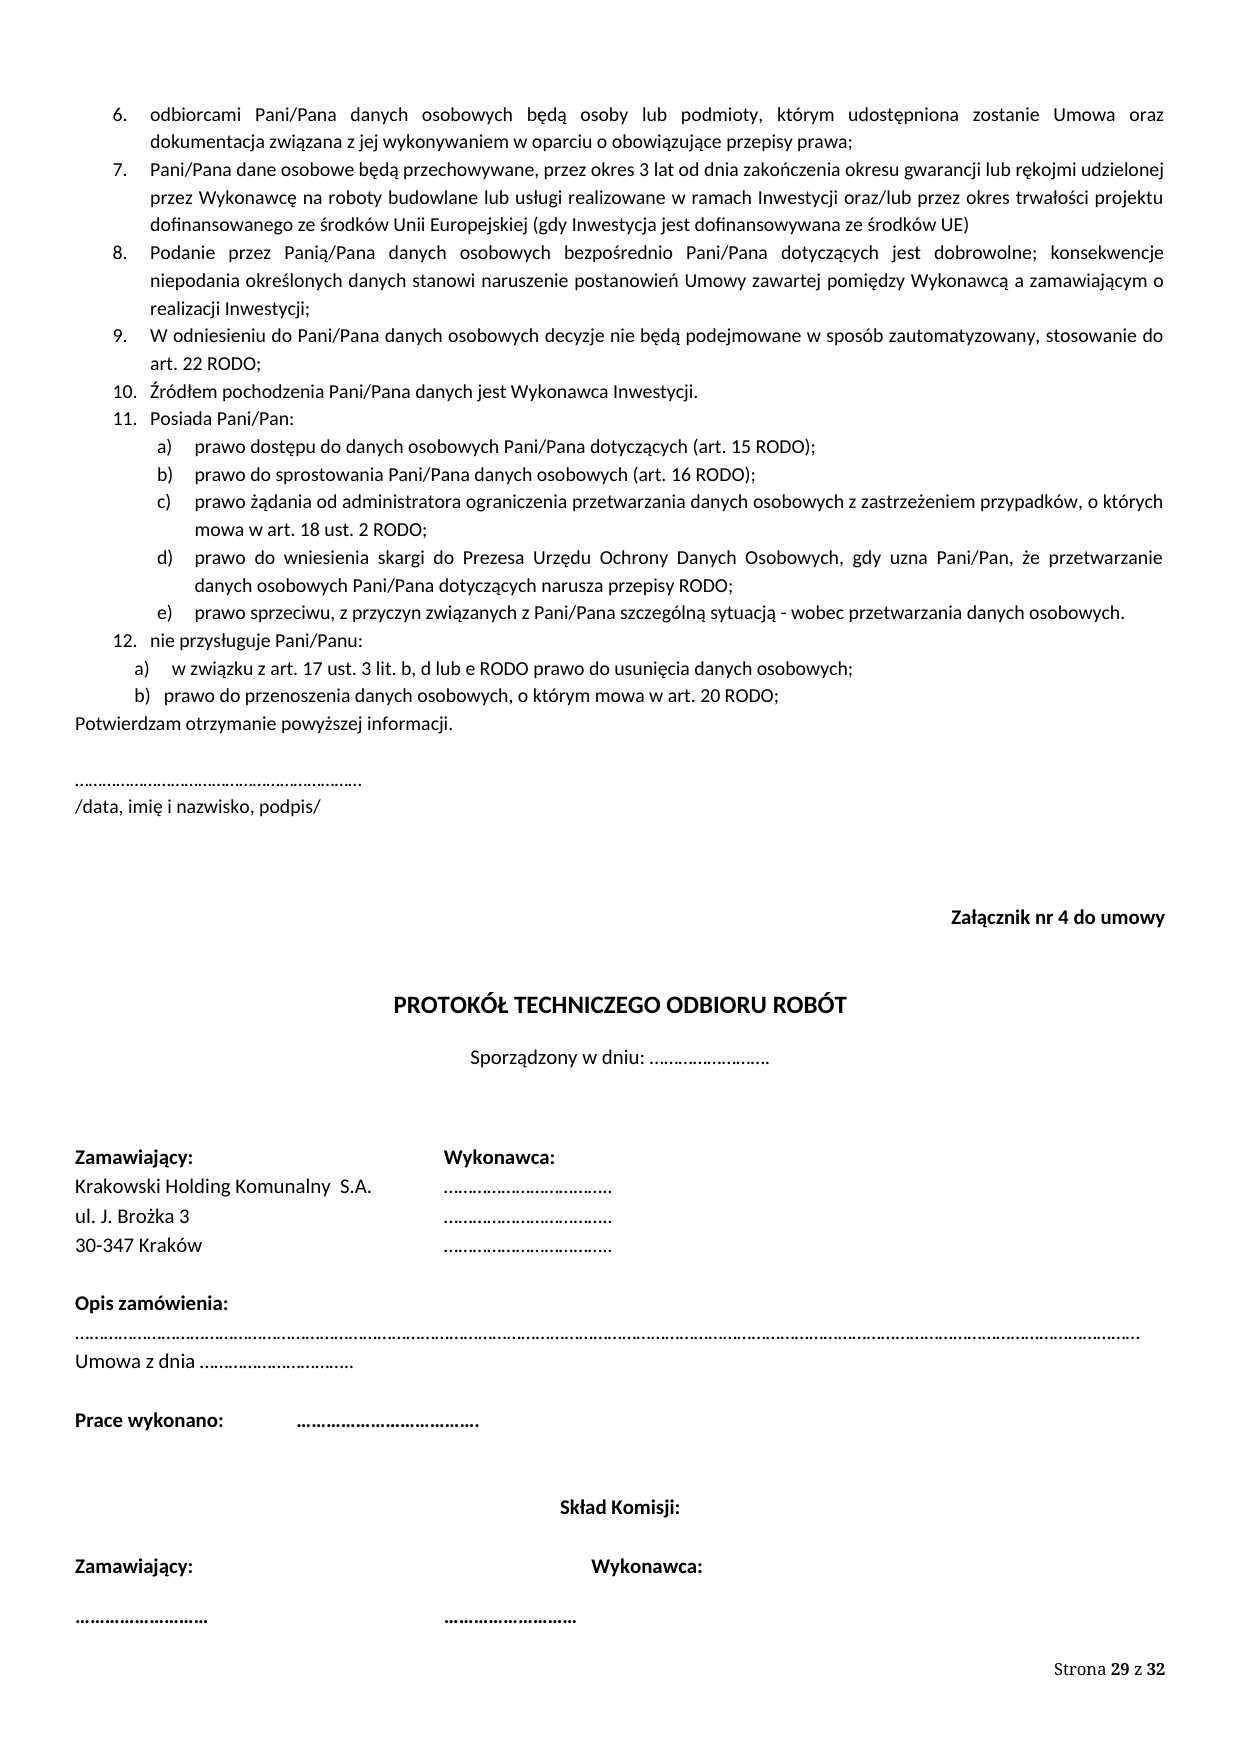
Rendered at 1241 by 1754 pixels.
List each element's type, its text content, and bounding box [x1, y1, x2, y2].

list nie przysługuje Pani/Panu: [112, 628, 1165, 652]
list w związku z art. 17 ust. 3 lit. b, d lub e RODO prawo do usunięcia danych osobowych; [134, 656, 1165, 680]
list prawo żądania od administratora ograniczenia przetwarzania danych osobowych z zastrzeżeniem przypadków, o których mowa w art. 18 ust. 2 RODO; [157, 490, 1165, 542]
text ul. J. Brożka 3 …………………………….. [75, 1203, 1165, 1228]
text Krakowski Holding Komunalny S.A. …………………………….. [75, 1174, 1165, 1199]
text Prace wykonano: ………………………………. [75, 1407, 1165, 1432]
text Sporządzony w dniu: ……………………. [75, 1044, 1165, 1070]
list prawo do sprostowania Pani/Pana danych osobowych (art. 16 RODO); [157, 462, 1165, 486]
text PROTOKÓŁ TECHNICZEGO ODBIORU ROBÓT [75, 989, 1165, 1019]
subtitle Załącznik nr 4 do umowy [149, 904, 1165, 929]
list prawo sprzeciwu, z przyczyn związanych z Pani/Pana szczególną sytuacją - wobec przetwarzania danych osobowych. [157, 601, 1165, 625]
list prawo dostępu do danych osobowych Pani/Pana dotyczących (art. 15 RODO); [157, 434, 1165, 458]
text Skład Komisji: [75, 1494, 1165, 1520]
list prawo do wniesienia skargi do Prezesa Urzędu Ochrony Danych Osobowych, gdy uzna Pani/Pan, że przetwarzanie danych osobowych Pani/Pana dotyczących narusza przepisy RODO; [157, 545, 1165, 597]
text /data, imię i nazwisko, podpis/ [75, 794, 1165, 819]
text 30-347 Kraków …………………………….. [75, 1232, 1165, 1257]
text ……………………… ……………………… [75, 1604, 1165, 1629]
list Źródłem pochodzenia Pani/Pana danych jest Wykonawca Inwestycji. [112, 379, 1165, 403]
list Posiada Pani/Pan: [112, 407, 1165, 431]
list W odniesieniu do Pani/Pana danych osobowych decyzje nie będą podejmowane w sposób zautomatyzowany, stosowanie do art. 22 RODO; [112, 323, 1165, 375]
list odbiorcami Pani/Pana danych osobowych będą osoby lub podmioty, którym udostępniona zostanie Umowa oraz dokumentacja związana z jej wykonywaniem w oparciu o obowiązujące przepisy prawa; [112, 102, 1165, 154]
text Umowa z dnia ………………………….. [75, 1349, 1165, 1374]
text Zamawiający: Wykonawca: [75, 1144, 1165, 1170]
list prawo do przenoszenia danych osobowych, o którym mowa w art. 20 RODO; [134, 684, 1165, 708]
text Potwierdzam otrzymanie powyższej informacji. [75, 711, 1165, 736]
text Zamawiający: Wykonawca: [75, 1553, 1165, 1578]
text ……………………………………………………… [75, 767, 1165, 791]
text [75, 1319, 1165, 1345]
list Podanie przez Panią/Pana danych osobowych bezpośrednio Pani/Pana dotyczących jest dobrowolne; konsekwencje niepodania określonych danych stanowi naruszenie postanowień Umowy zawartej pomiędzy Wykonawcą a zamawiającym o realizacji Inwestycji; [112, 240, 1165, 320]
text Opis zamówienia: [75, 1290, 1165, 1316]
list Pani/Pana dane osobowe będą przechowywane, przez okres 3 lat od dnia zakończenia okresu gwarancji lub rękojmi udzielonej przez Wykonawcę na roboty budowlane lub usługi realizowane w ramach Inwestycji oraz/lub przez okres trwałości projektu dofinansowanego ze środków Unii Europejskiej (gdy Inwestycja jest dofinansowywana ze środków UE) [112, 157, 1165, 237]
